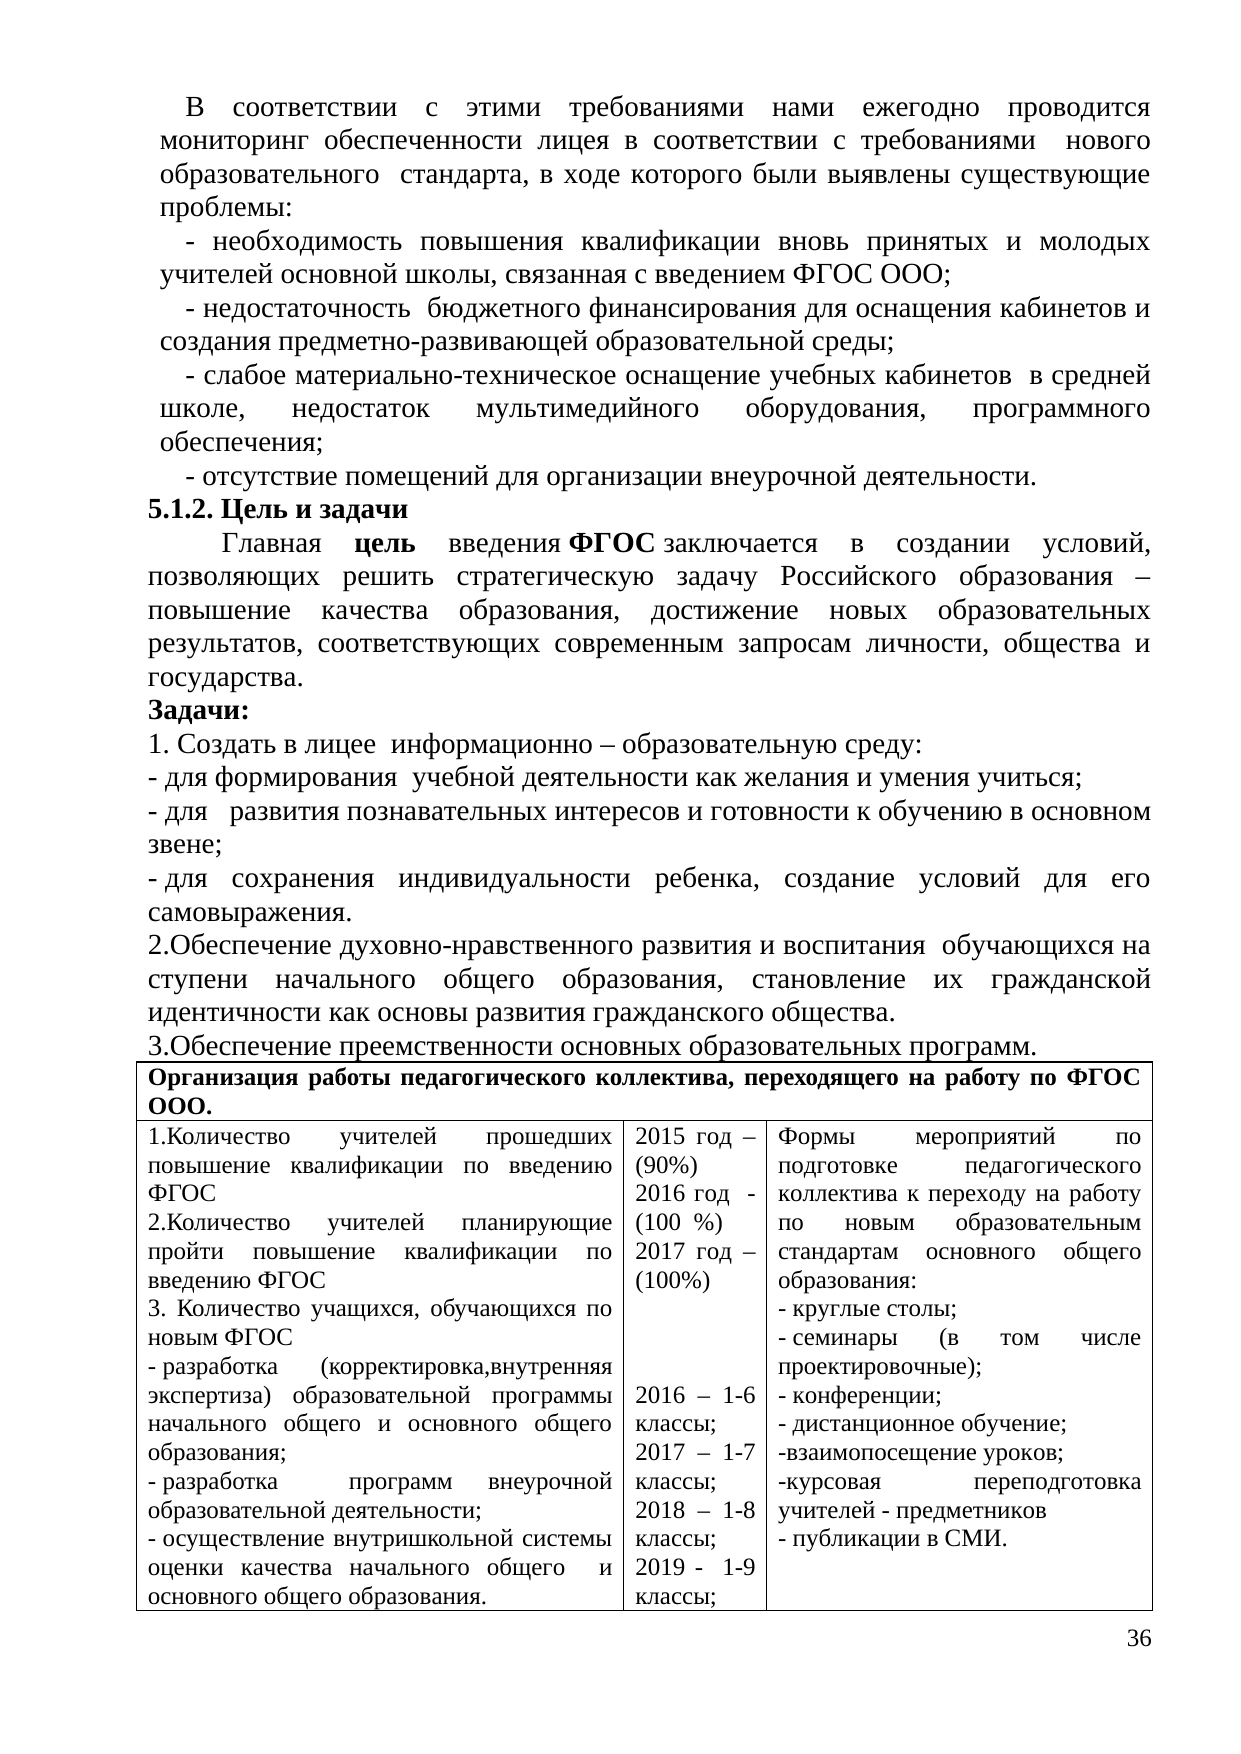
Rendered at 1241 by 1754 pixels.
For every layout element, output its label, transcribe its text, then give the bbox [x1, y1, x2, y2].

text - недостаточность бюджетного финансирования для оснащения кабинетов и создания предметно-развивающей образовательной среды; [159, 290, 1152, 357]
text 1. Создать в лицее информационно – образовательную среду: [148, 726, 1152, 759]
text 3.Обеспечение преемственности основных образовательных программ. [148, 1028, 1152, 1061]
text - слабое материально-техническое оснащение учебных кабинетов в средней школе, недостаток мультимедийного оборудования, программного обеспечения; [159, 357, 1152, 458]
text Главная цель введения ФГОС заключается в создании условий, позволяющих решить стратегическую задачу Российского образования – повышение качества образования, достижение новых образовательных результатов, соответствующих современным запросам личности, общества и государства. [148, 525, 1152, 692]
text - для формирования учебной деятельности как желания и умения учиться; [148, 759, 1152, 793]
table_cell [767, 1121, 1152, 1610]
table_header Организация работы педагогического коллектива, переходящего на работу по ФГОС ООО. [137, 1063, 1152, 1120]
text - необходимость повышения квалификации вновь принятых и молодых учителей основной школы, связанная с введением ФГОС ООО; [159, 223, 1152, 290]
text - для сохранения индивидуальности ребенка, создание условий для его самовыражения. [148, 860, 1152, 927]
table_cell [624, 1121, 766, 1610]
text - для развития познавательных интересов и готовности к обучению в основном звене; [148, 793, 1152, 860]
text В соответствии с этими требованиями нами ежегодно проводится мониторинг обеспеченности лицея в соответствии с требованиями нового образовательного стандарта, в ходе которого были выявлены существующие проблемы: [159, 89, 1152, 223]
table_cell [137, 1121, 623, 1610]
text 5.1.2. Цель и задачи [148, 491, 1152, 525]
text 2.Обеспечение духовно-нравственного развития и воспитания обучающихся на ступени начального общего образования, становление их гражданской идентичности как основы развития гражданского общества. [148, 927, 1152, 1028]
text Задачи: [148, 692, 1152, 726]
text - отсутствие помещений для организации внеурочной деятельности. [159, 458, 1152, 491]
